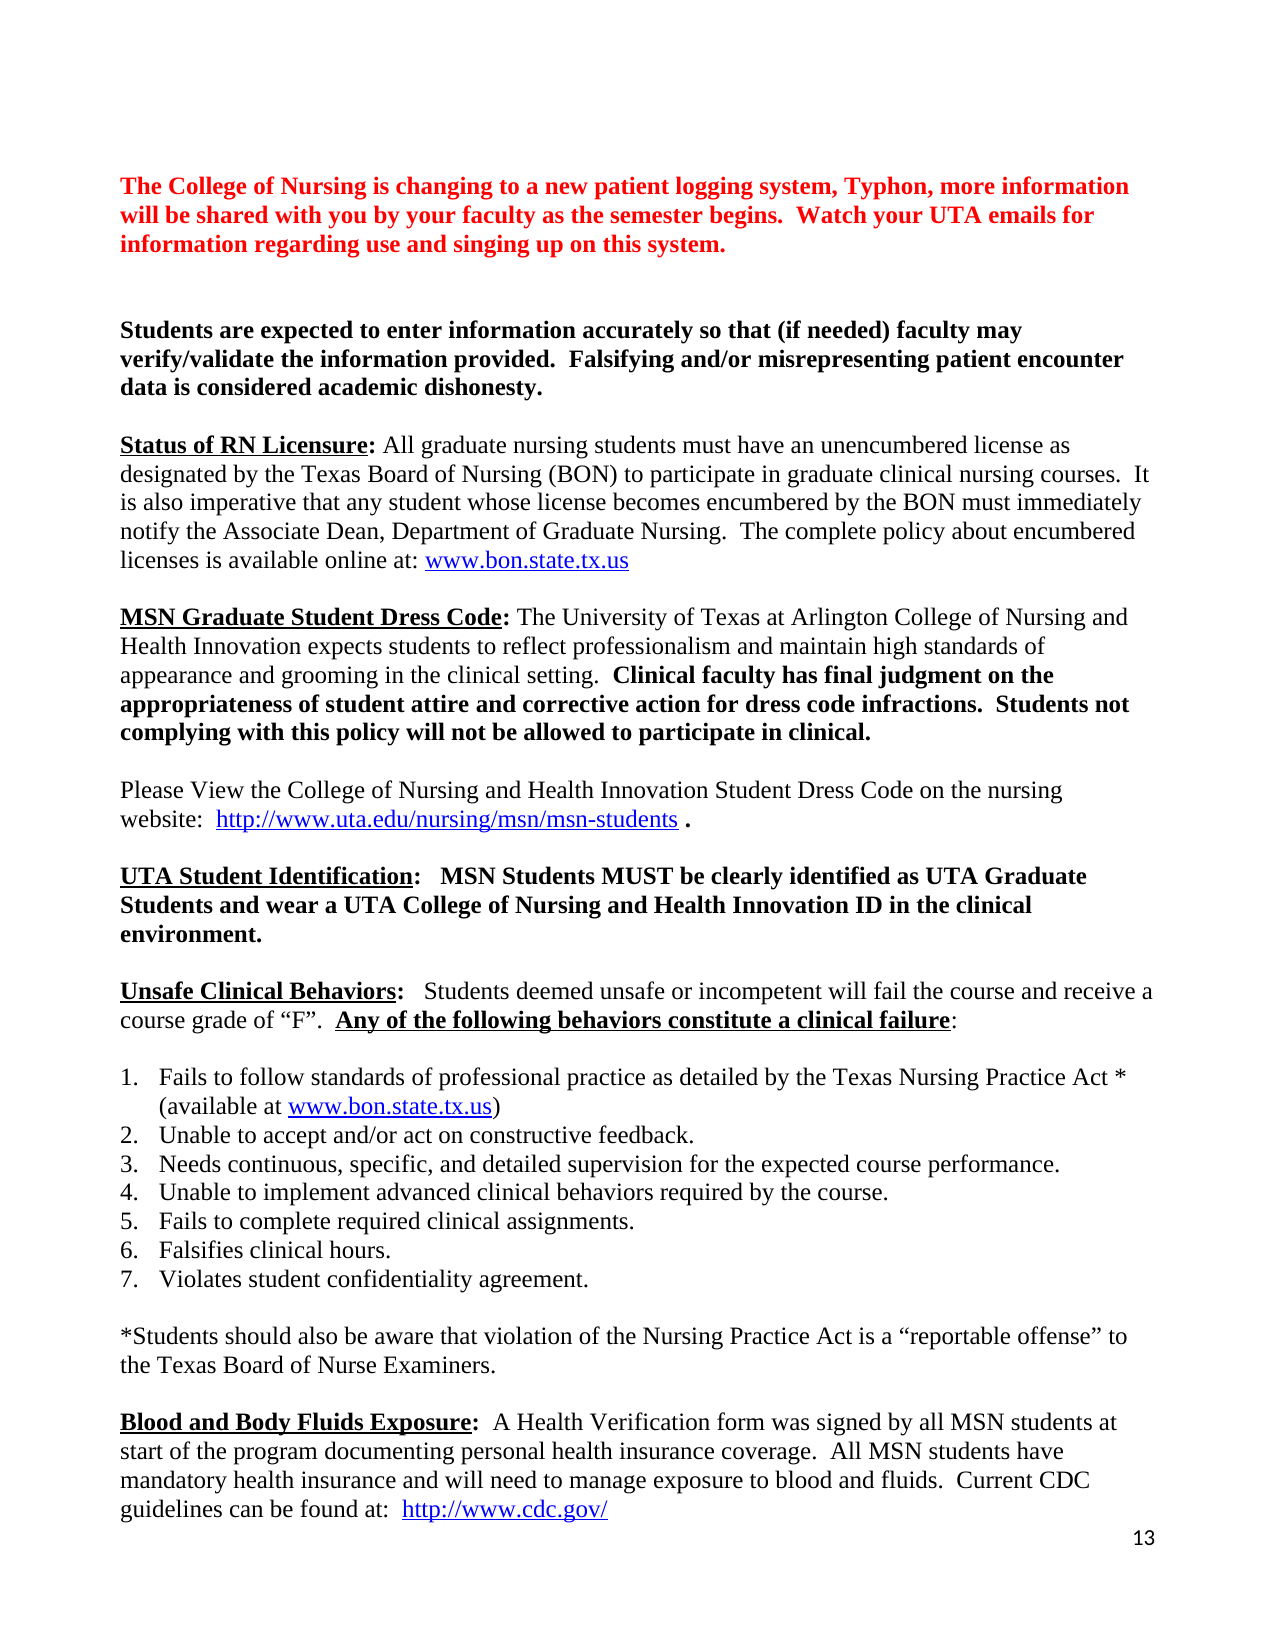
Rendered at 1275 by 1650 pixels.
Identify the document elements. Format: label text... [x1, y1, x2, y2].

text Unsafe Clinical Behaviors: Students deemed unsafe or incompetent will fail the course and receive a course grade of “F”. Any of the following behaviors constitute a clinical failure: [120, 976, 1155, 1034]
text 1. Fails to follow standards of professional practice as detailed by the Texas Nursing Practice Act * (available at www.bon.state.tx.us) [120, 1062, 1155, 1120]
text MSN Graduate Student Dress Code: The University of Texas at Arlington College of Nursing and Health Innovation expects students to reflect professionalism and maintain high standards of appearance and grooming in the clinical setting. Clinical faculty has final judgment on the appropriateness of student attire and corrective action for dress code infractions. Students not complying with this policy will not be allowed to participate in clinical. [120, 602, 1155, 746]
text Blood and Body Fluids Exposure: A Health Verification form was signed by all MSN students at start of the program documenting personal health insurance coverage. All MSN students have mandatory health insurance and will need to manage exposure to blood and fluids. Current CDC guidelines can be found at: http://www.cdc.gov/ [120, 1407, 1155, 1522]
text The College of Nursing is changing to a new patient logging system, Typhon, more information will be shared with you by your faculty as the semester begins. Watch your UTA emails for information regarding use and singing up on this system. [120, 171, 1155, 257]
text 4. Unable to implement advanced clinical behaviors required by the course. [120, 1177, 1155, 1206]
text Students are expected to enter information accurately so that (if needed) faculty may verify/validate the information provided. Falsifying and/or misrepresenting patient encounter data is considered academic dishonesty. [120, 315, 1155, 401]
text 5. Fails to complete required clinical assignments. [120, 1206, 1155, 1235]
text 2. Unable to accept and/or act on constructive feedback. [120, 1120, 1155, 1149]
text *Students should also be aware that violation of the Nursing Practice Act is a “reportable offense” to the Texas Board of Nurse Examiners. [120, 1321, 1155, 1379]
text 7. Violates student confidentiality agreement. [120, 1264, 1155, 1292]
text Please View the College of Nursing and Health Innovation Student Dress Code on the nursing website: http://www.uta.edu/nursing/msn/msn-students . [120, 775, 1155, 832]
text 3. Needs continuous, specific, and detailed supervision for the expected course performance. [120, 1149, 1155, 1177]
text Status of RN Licensure: All graduate nursing students must have an unencumbered license as designated by the Texas Board of Nursing (BON) to participate in graduate clinical nursing courses. It is also imperative that any student whose license becomes encumbered by the BON must immediately notify the Associate Dean, Department of Graduate Nursing. The complete policy about encumbered licenses is available online at: www.bon.state.tx.us [120, 430, 1155, 574]
text UTA Student Identification: MSN Students MUST be clearly identified as UTA Graduate Students and wear a UTA College of Nursing and Health Innovation ID in the clinical environment. [120, 861, 1155, 947]
text 6. Falsifies clinical hours. [120, 1235, 1155, 1264]
